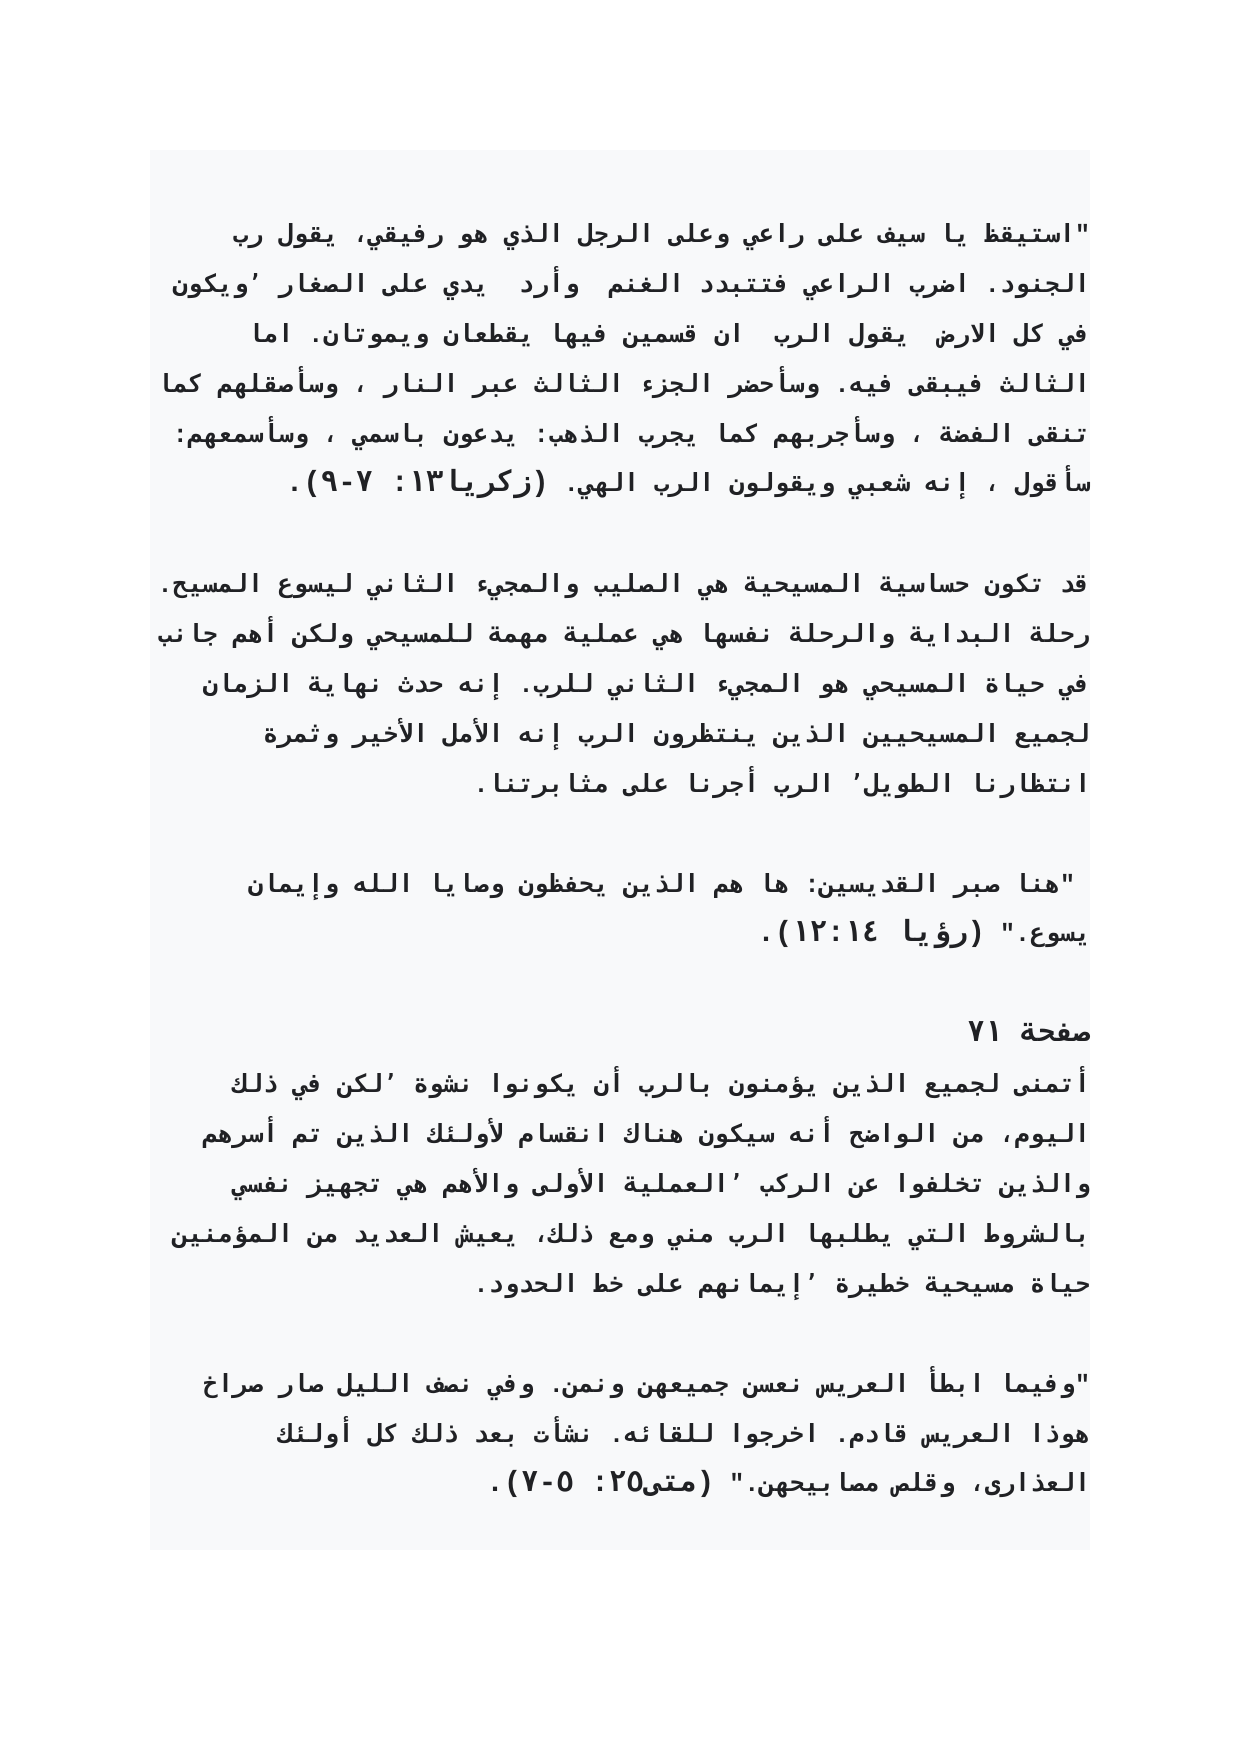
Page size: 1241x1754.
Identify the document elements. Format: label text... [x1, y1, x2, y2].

text "وفيما ابطأ العريس نعسن جميعهن ونمن. وفي نصف الليل صار صراخ هوذا العريس قادم. اخرجوا للقائه. نشأت بعد ذلك كل أولئك العذارى، وقلص مصابيحهن." (متى٢٥: ٥-٧). [150, 1350, 1090, 1500]
text "استيقظ يا سيف على راعي وعلى الرجل الذي هو رفيقي، يقول رب الجنود. اضرب الراعي فتتبدد الغنم وأرد يدي على الصغار ٬ويكون في كل الارض يقول الرب ان قسمين فيها يقطعان ويموتان. اما الثالث فيبقى فيه. وسأحضر الجزء الثالث عبر النار ، وسأصقلهم كما تنقى الفضة ، وسأجربهم كما يجرب الذهب: يدعون باسمي ، وسأسمعهم: سأقول ، إنه شعبي ويقولون الرب الهي. (زكريا١٣: ٧-٩). [150, 200, 1090, 500]
text قد تكون حساسية المسيحية هي الصليب والمجيء الثاني ليسوع المسيح. رحلة البداية والرحلة نفسها هي عملية مهمة للمسيحي ولكن أهم جانب في حياة المسيحي هو المجيء الثاني للرب. إنه حدث نهاية الزمان لجميع المسيحيين الذين ينتظرون الرب إنه الأمل الأخير وثمرة انتظارنا الطويل٬ الرب أجرنا على مثابرتنا. [150, 550, 1090, 800]
text صفحة ٧١ [150, 1000, 1090, 1050]
text "هنا صبر القديسين: ها هم الذين يحفظون وصايا الله وإيمان يسوع." (رؤيا ١٢:١٤). [150, 850, 1090, 950]
text أتمنى لجميع الذين يؤمنون بالرب أن يكونوا نشوة ٬لكن في ذلك اليوم، من الواضح أنه سيكون هناك انقسام لأولئك الذين تم أسرهم والذين تخلفوا عن الركب ٬العملية الأولى والأهم هي تجهيز نفسي بالشروط التي يطلبها الرب مني ومع ذلك، يعيش العديد من المؤمنين حياة مسيحية خطيرة ٬إيمانهم على خط الحدود. [150, 1050, 1090, 1300]
